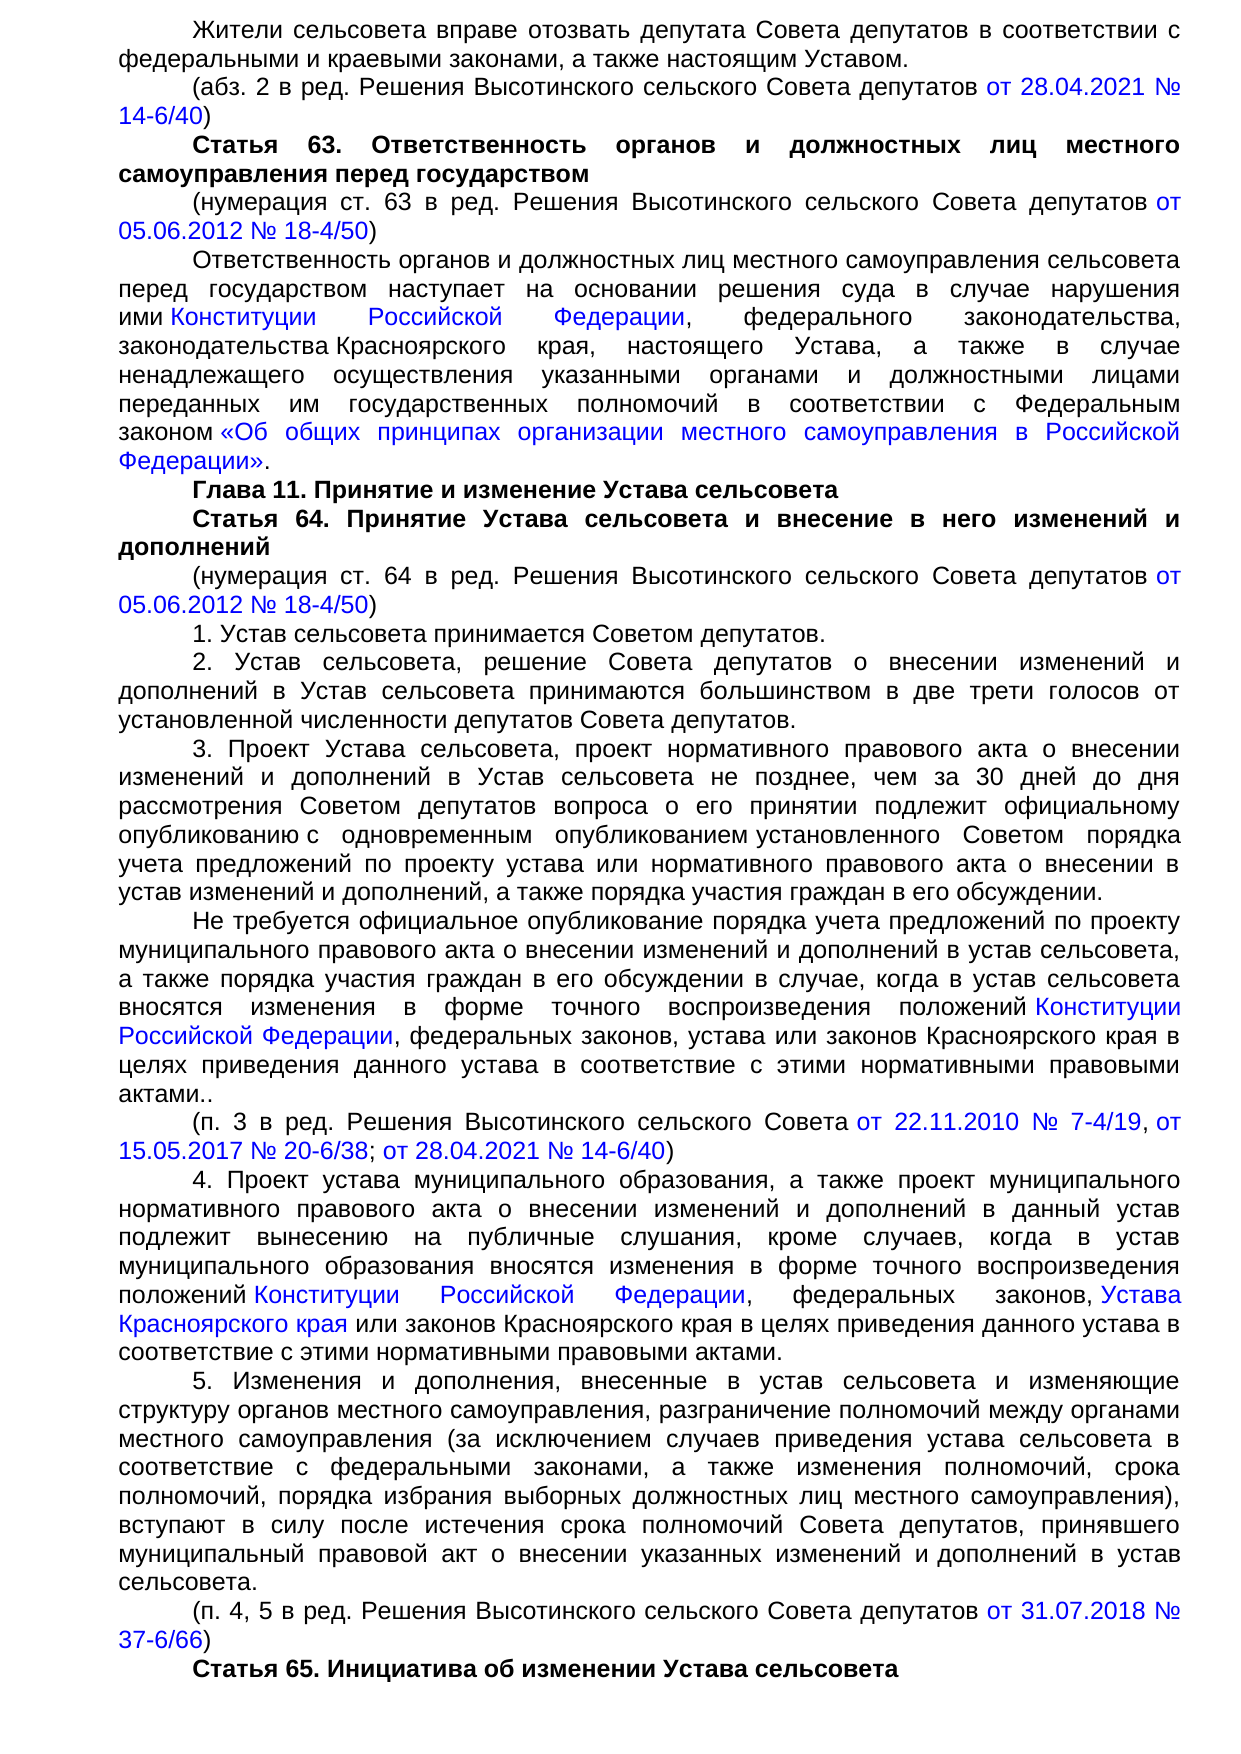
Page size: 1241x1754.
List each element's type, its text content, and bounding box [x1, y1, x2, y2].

text 1. Устав сельсовета принимается Советом депутатов. [118, 618, 1181, 647]
text (абз. 2 в ред. Решения Высотинского сельского Совета депутатов от 28.04.2021 № 14-6/40) [118, 72, 1181, 130]
text 4. Проект устава муниципального образования, а также проект муниципального нормативного правового акта о внесении изменений и дополнений в данный устав подлежит вынесению на публичные слушания, кроме случаев, когда в устав муниципального образования вносятся изменения в форме точного воспроизведения положений Конституции Российской Федерации, федеральных законов, Устава Красноярского края или законов Красноярского края в целях приведения данного устава в соответствие с этими нормативными правовыми актами. [118, 1165, 1181, 1366]
text 3. Проект Устава сельсовета, проект нормативного правового акта о внесении изменений и дополнений в Устав сельсовета не позднее, чем за 30 дней до дня рассмотрения Советом депутатов вопроса о его принятии подлежит официальному опубликованию с одновременным опубликованием установленного Советом порядка учета предложений по проекту устава или нормативного правового акта о внесении в устав изменений и дополнений, а также порядка участия граждан в его обсуждении. [118, 733, 1181, 906]
text Ответственность органов и должностных лиц местного самоуправления сельсовета перед государством наступает на основании решения суда в случае нарушения ими Конституции Российской Федерации, федерального законодательства, законодательства Красноярского края, настоящего Устава, а также в случае ненадлежащего осуществления указанными органами и должностными лицами переданных им государственных полномочий в соответствии с Федеральным законом «Об общих принципах организации местного самоуправления в Российской Федерации». [118, 245, 1181, 475]
text (п. 3 в ред. Решения Высотинского сельского Совета от 22.11.2010 № 7-4/19, от 15.05.2017 № 20-6/38; от 28.04.2021 № 14-6/40) [118, 1107, 1181, 1165]
text Жители сельсовета вправе отозвать депутата Совета депутатов в соответствии с федеральными и краевыми законами, а также настоящим Уставом. [118, 15, 1181, 72]
text Статья 63. Ответственность органов и должностных лиц местного самоуправления перед государством [118, 130, 1181, 187]
text Не требуется официальное опубликование порядка учета предложений по проекту муниципального правового акта о внесении изменений и дополнений в устав сельсовета, а также порядка участия граждан в его обсуждении в случае, когда в устав сельсовета вносятся изменения в форме точного воспроизведения положений Конституции Российской Федерации, федеральных законов, устава или законов Красноярского края в целях приведения данного устава в соответствие с этими нормативными правовыми актами.. [118, 906, 1181, 1107]
text 5. Изменения и дополнения, внесенные в устав сельсовета и изменяющие структуру органов местного самоуправления, разграничение полномочий между органами местного самоуправления (за исключением случаев приведения устава сельсовета в соответствие с федеральными законами, а также изменения полномочий, срока полномочий, порядка избрания выборных должностных лиц местного самоуправления), вступают в силу после истечения срока полномочий Совета депутатов, принявшего муниципальный правовой акт о внесении указанных изменений и дополнений в устав сельсовета. [118, 1366, 1181, 1596]
text (нумерация ст. 64 в ред. Решения Высотинского сельского Совета депутатов от 05.06.2012 № 18-4/50) [118, 561, 1181, 618]
text 2. Устав сельсовета, решение Совета депутатов о внесении изменений и дополнений в Устав сельсовета принимаются большинством в две трети голосов от установленной численности депутатов Совета депутатов. [118, 647, 1181, 733]
text Статья 65. Инициатива об изменении Устава сельсовета [118, 1653, 1181, 1682]
text Глава 11. Принятие и изменение Устава сельсовета [118, 475, 1181, 503]
text (п. 4, 5 в ред. Решения Высотинского сельского Совета депутатов от 31.07.2018 № 37-6/66) [118, 1596, 1181, 1653]
text (нумерация ст. 63 в ред. Решения Высотинского сельского Совета депутатов от 05.06.2012 № 18-4/50) [118, 187, 1181, 245]
text Статья 64. Принятие Устава сельсовета и внесение в него изменений и дополнений [118, 503, 1181, 561]
